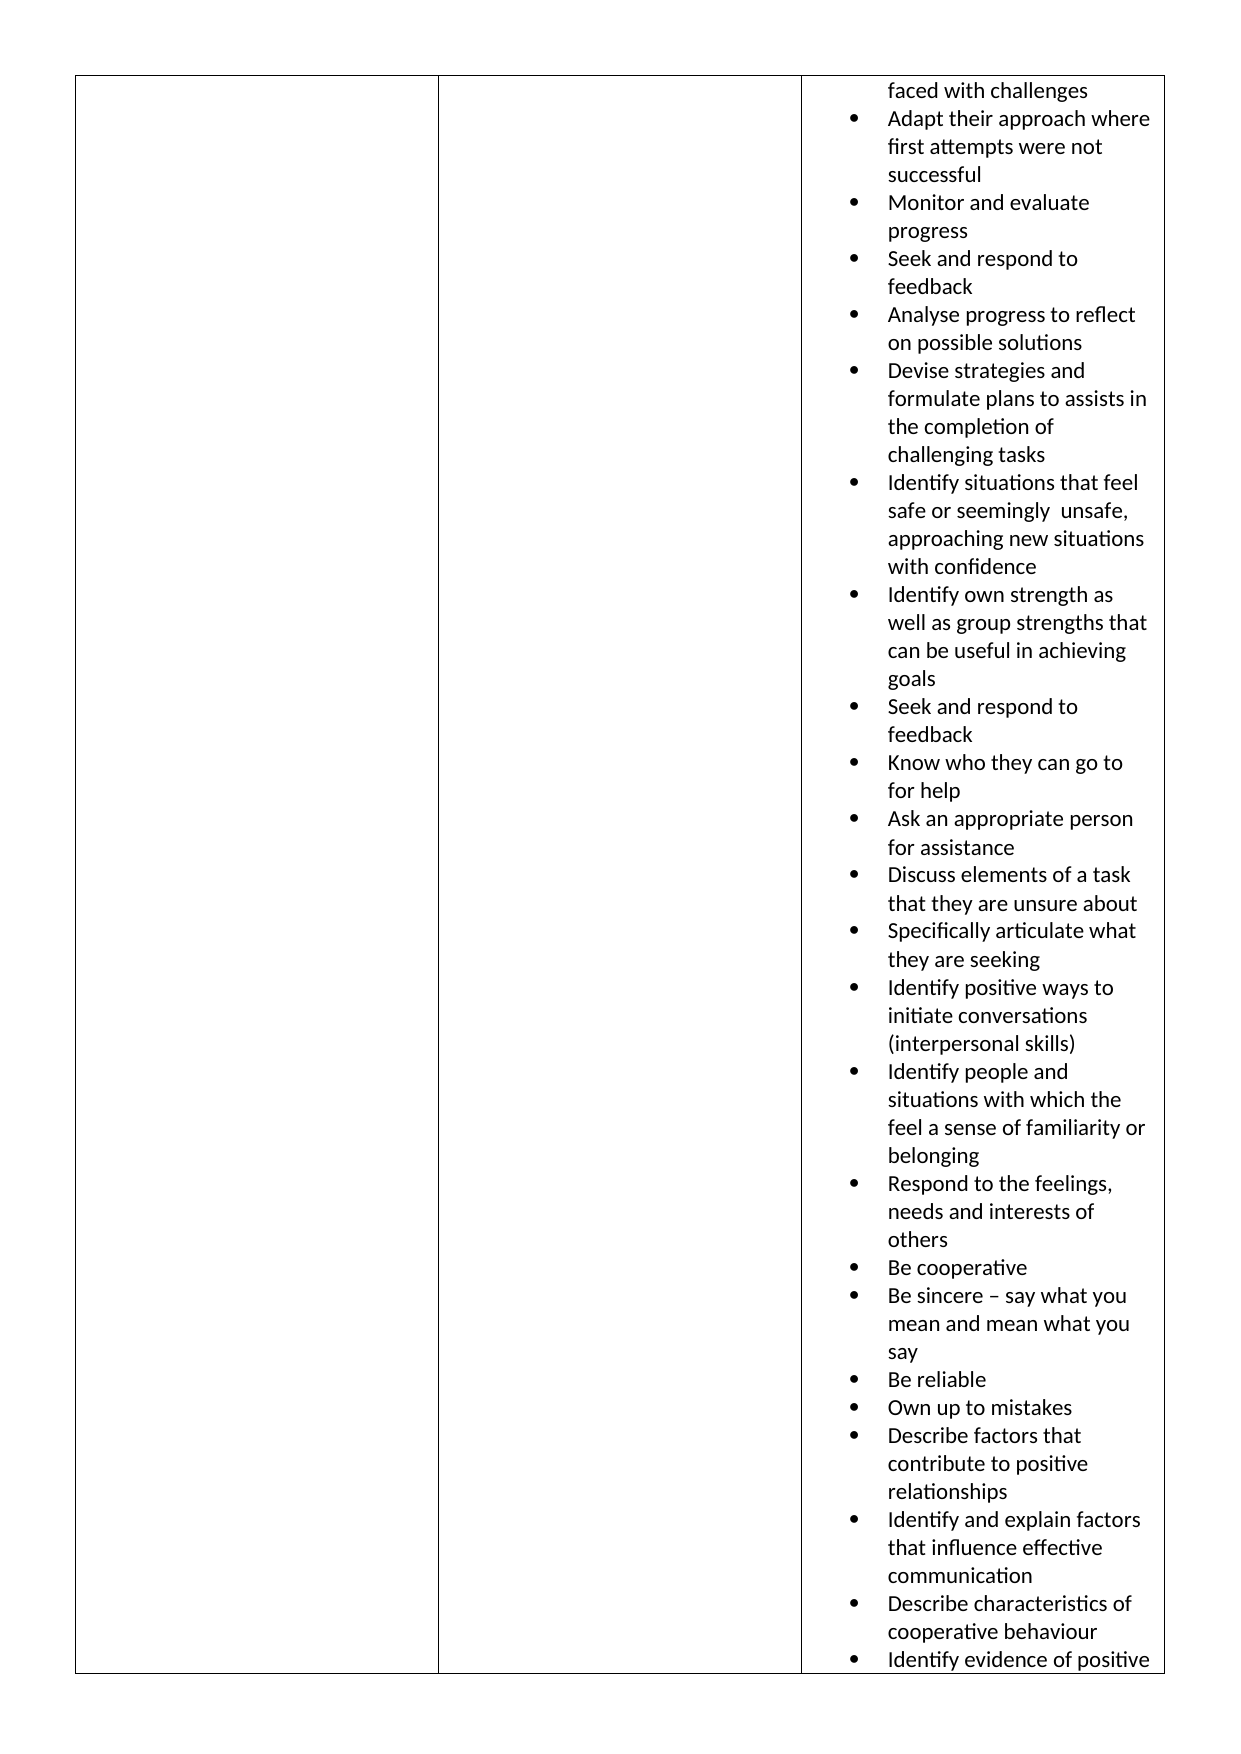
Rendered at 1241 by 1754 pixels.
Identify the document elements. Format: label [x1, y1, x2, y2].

table_cell [802, 76, 1164, 1673]
table_cell [439, 76, 801, 1673]
table_cell [76, 76, 438, 1673]
